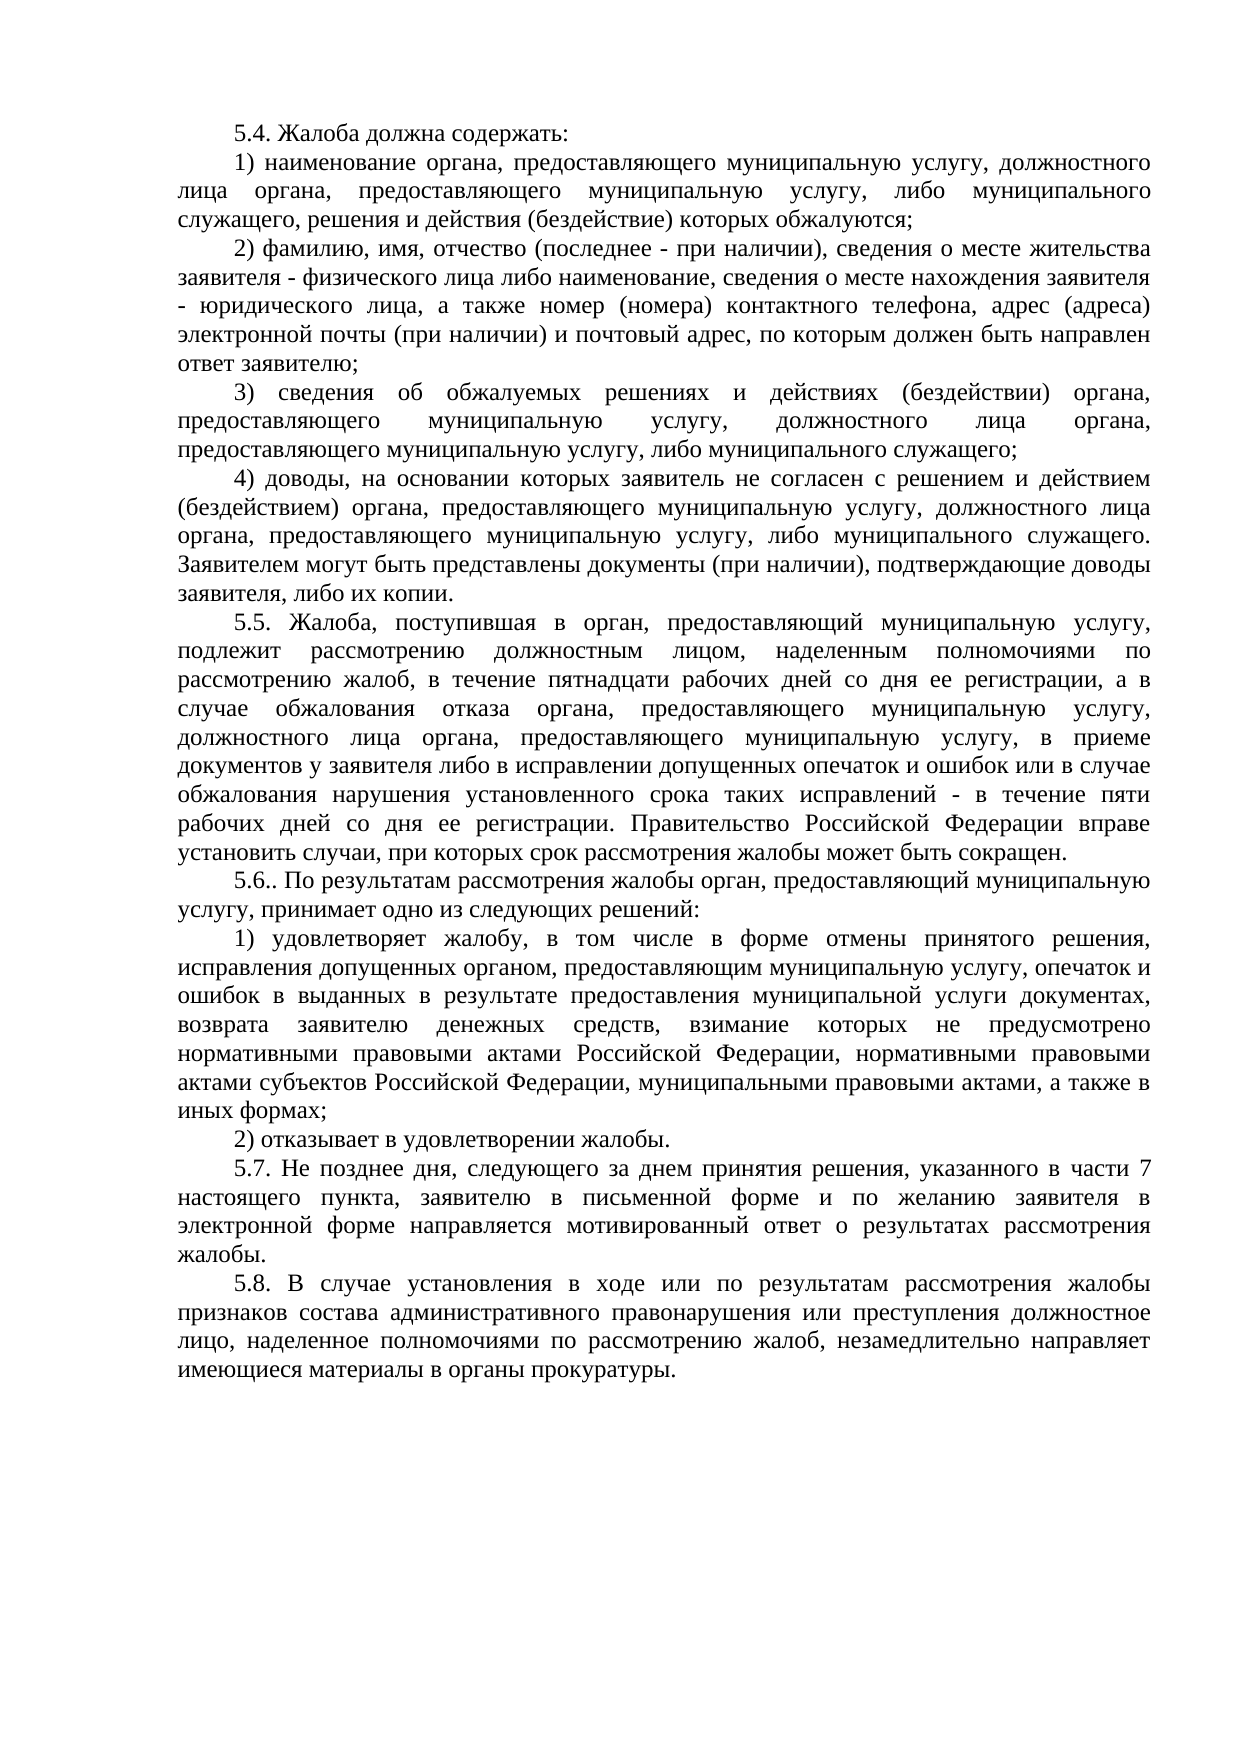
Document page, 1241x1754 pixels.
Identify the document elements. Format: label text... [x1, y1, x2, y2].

text 5.6.. По результатам рассмотрения жалобы орган, предоставляющий муниципальную услугу, принимает одно из следующих решений: [177, 866, 1152, 923]
text 2) отказывает в удовлетворении жалобы. [177, 1124, 1152, 1153]
text 3) сведения об обжалуемых решениях и действиях (бездействии) органа, предоставляющего муниципальную услугу, должностного лица органа, предоставляющего муниципальную услугу, либо муниципального служащего; [177, 377, 1152, 463]
text 1) наименование органа, предоставляющего муниципальную услугу, должностного лица органа, предоставляющего муниципальную услугу, либо муниципального служащего, решения и действия (бездействие) которых обжалуются; [177, 147, 1152, 233]
text 4) доводы, на основании которых заявитель не согласен с решением и действием (бездействием) органа, предоставляющего муниципальную услугу, должностного лица органа, предоставляющего муниципальную услугу, либо муниципального служащего. Заявителем могут быть представлены документы (при наличии), подтверждающие доводы заявителя, либо их копии. [177, 463, 1152, 607]
text 5.5. Жалоба, поступившая в орган, предоставляющий муниципальную услугу, подлежит рассмотрению должностным лицом, наделенным полномочиями по рассмотрению жалоб, в течение пятнадцати рабочих дней со дня ее регистрации, а в случае обжалования отказа органа, предоставляющего муниципальную услугу, должностного лица органа, предоставляющего муниципальную услугу, в приеме документов у заявителя либо в исправлении допущенных опечаток и ошибок или в случае обжалования нарушения установленного срока таких исправлений - в течение пяти рабочих дней со дня ее регистрации. Правительство Российской Федерации вправе установить случаи, при которых срок рассмотрения жалобы может быть сокращен. [177, 607, 1152, 866]
text 1) удовлетворяет жалобу, в том числе в форме отмены принятого решения, исправления допущенных органом, предоставляющим муниципальную услугу, опечаток и ошибок в выданных в результате предоставления муниципальной услуги документах, возврата заявителю денежных средств, взимание которых не предусмотрено нормативными правовыми актами Российской Федерации, нормативными правовыми актами субъектов Российской Федерации, муниципальными правовыми актами, а также в иных формах; [177, 923, 1152, 1124]
text 5.8. В случае установления в ходе или по результатам рассмотрения жалобы признаков состава административного правонарушения или преступления должностное лицо, наделенное полномочиями по рассмотрению жалоб, незамедлительно направляет имеющиеся материалы в органы прокуратуры. [177, 1268, 1152, 1383]
text 2) фамилию, имя, отчество (последнее - при наличии), сведения о месте жительства заявителя - физического лица либо наименование, сведения о месте нахождения заявителя - юридического лица, а также номер (номера) контактного телефона, адрес (адреса) электронной почты (при наличии) и почтовый адрес, по которым должен быть направлен ответ заявителю; [177, 233, 1152, 377]
text 5.7. Не позднее дня, следующего за днем принятия решения, указанного в части 7 настоящего пункта, заявителю в письменной форме и по желанию заявителя в электронной форме направляется мотивированный ответ о результатах рассмотрения жалобы. [177, 1153, 1152, 1268]
text 5.4. Жалоба должна содержать: [177, 118, 1152, 147]
